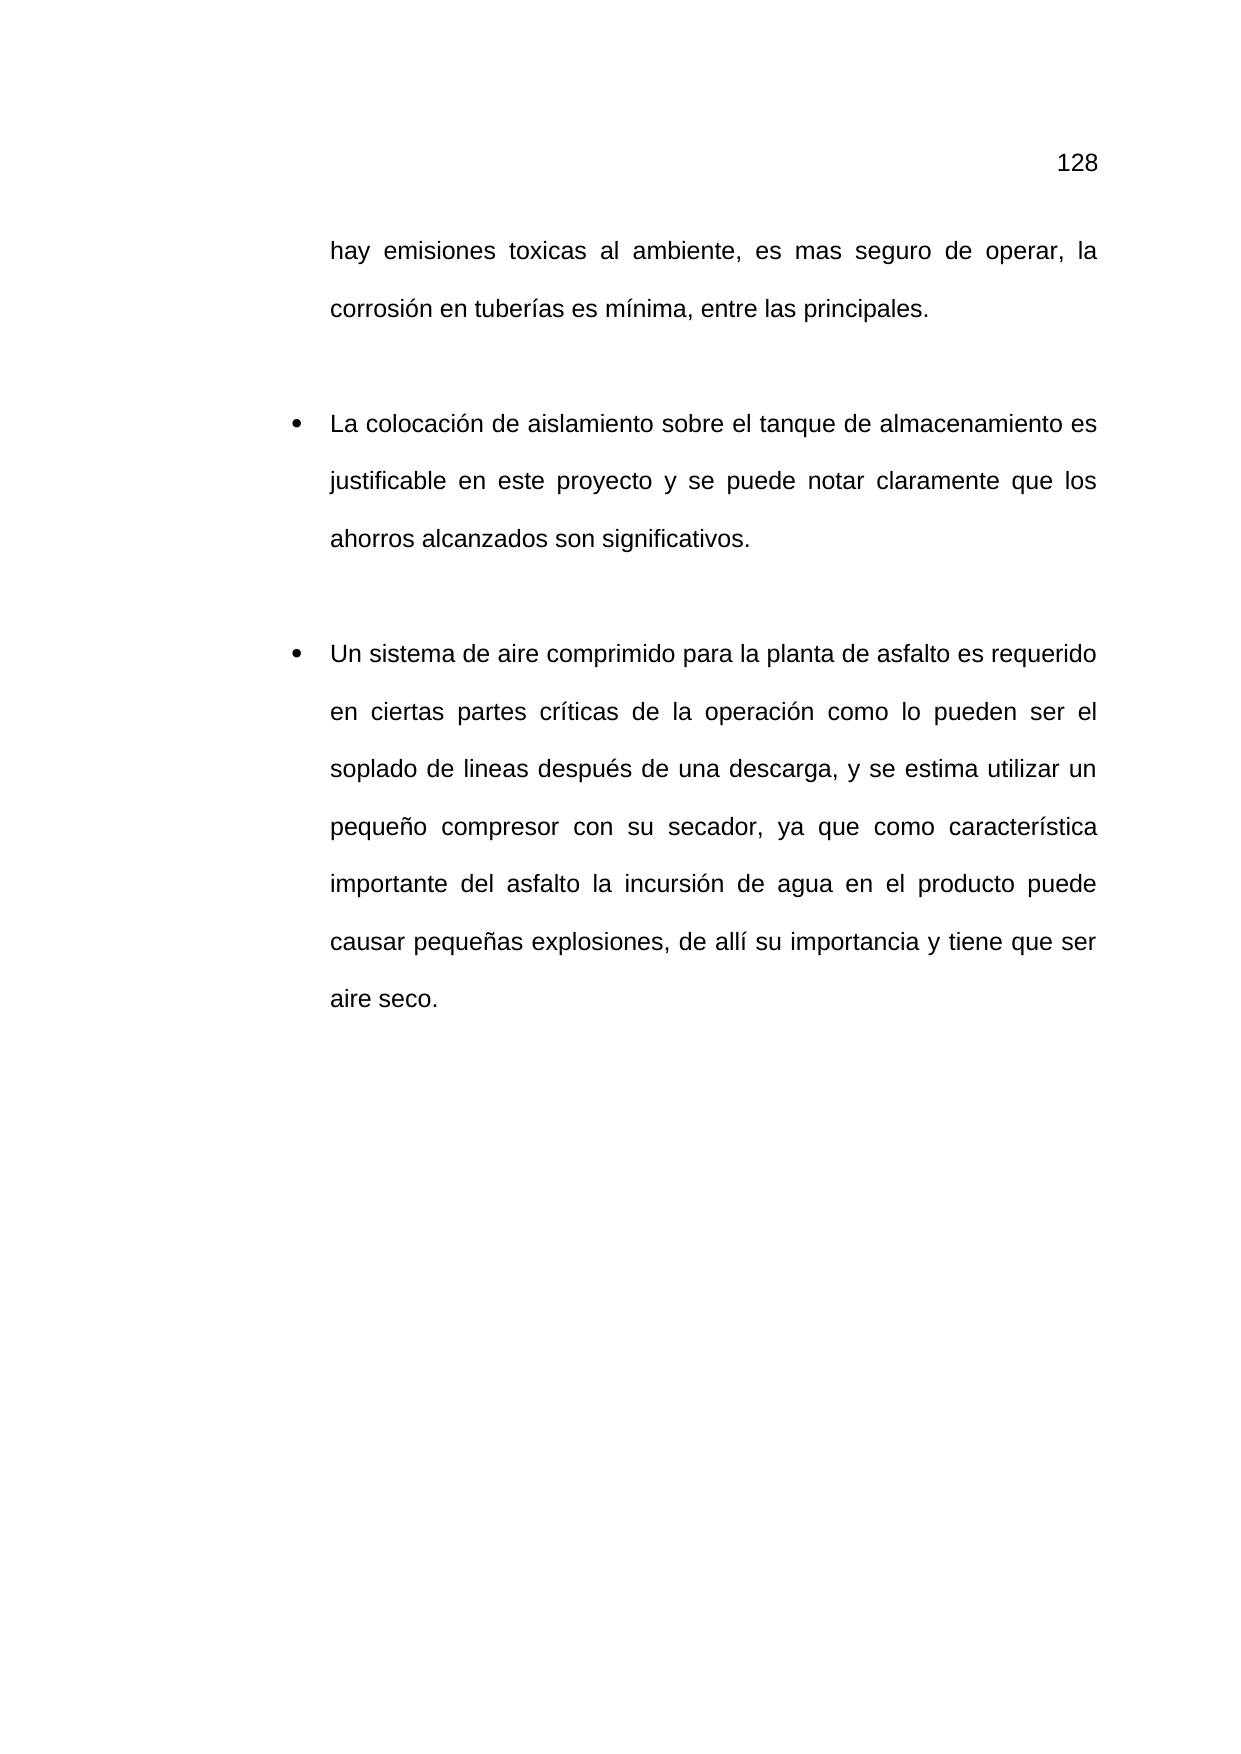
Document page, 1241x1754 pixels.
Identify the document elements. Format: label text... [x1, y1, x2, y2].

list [292, 236, 1098, 322]
list La colocación de aislamiento sobre el tanque de almacenamiento es justificable en este proyecto y se puede notar claramente que los ahorros alcanzados son significativos. [292, 409, 1098, 553]
list Un sistema de aire comprimido para la planta de asfalto es requerido en ciertas partes críticas de la operación como lo pueden ser el soplado de lineas después de una descarga, y se estima utilizar un pequeño compresor con su secador, ya que como característica importante del asfalto la incursión de agua en el producto puede causar pequeñas explosiones, de allí su importancia y tiene que ser aire seco. [292, 639, 1098, 1013]
